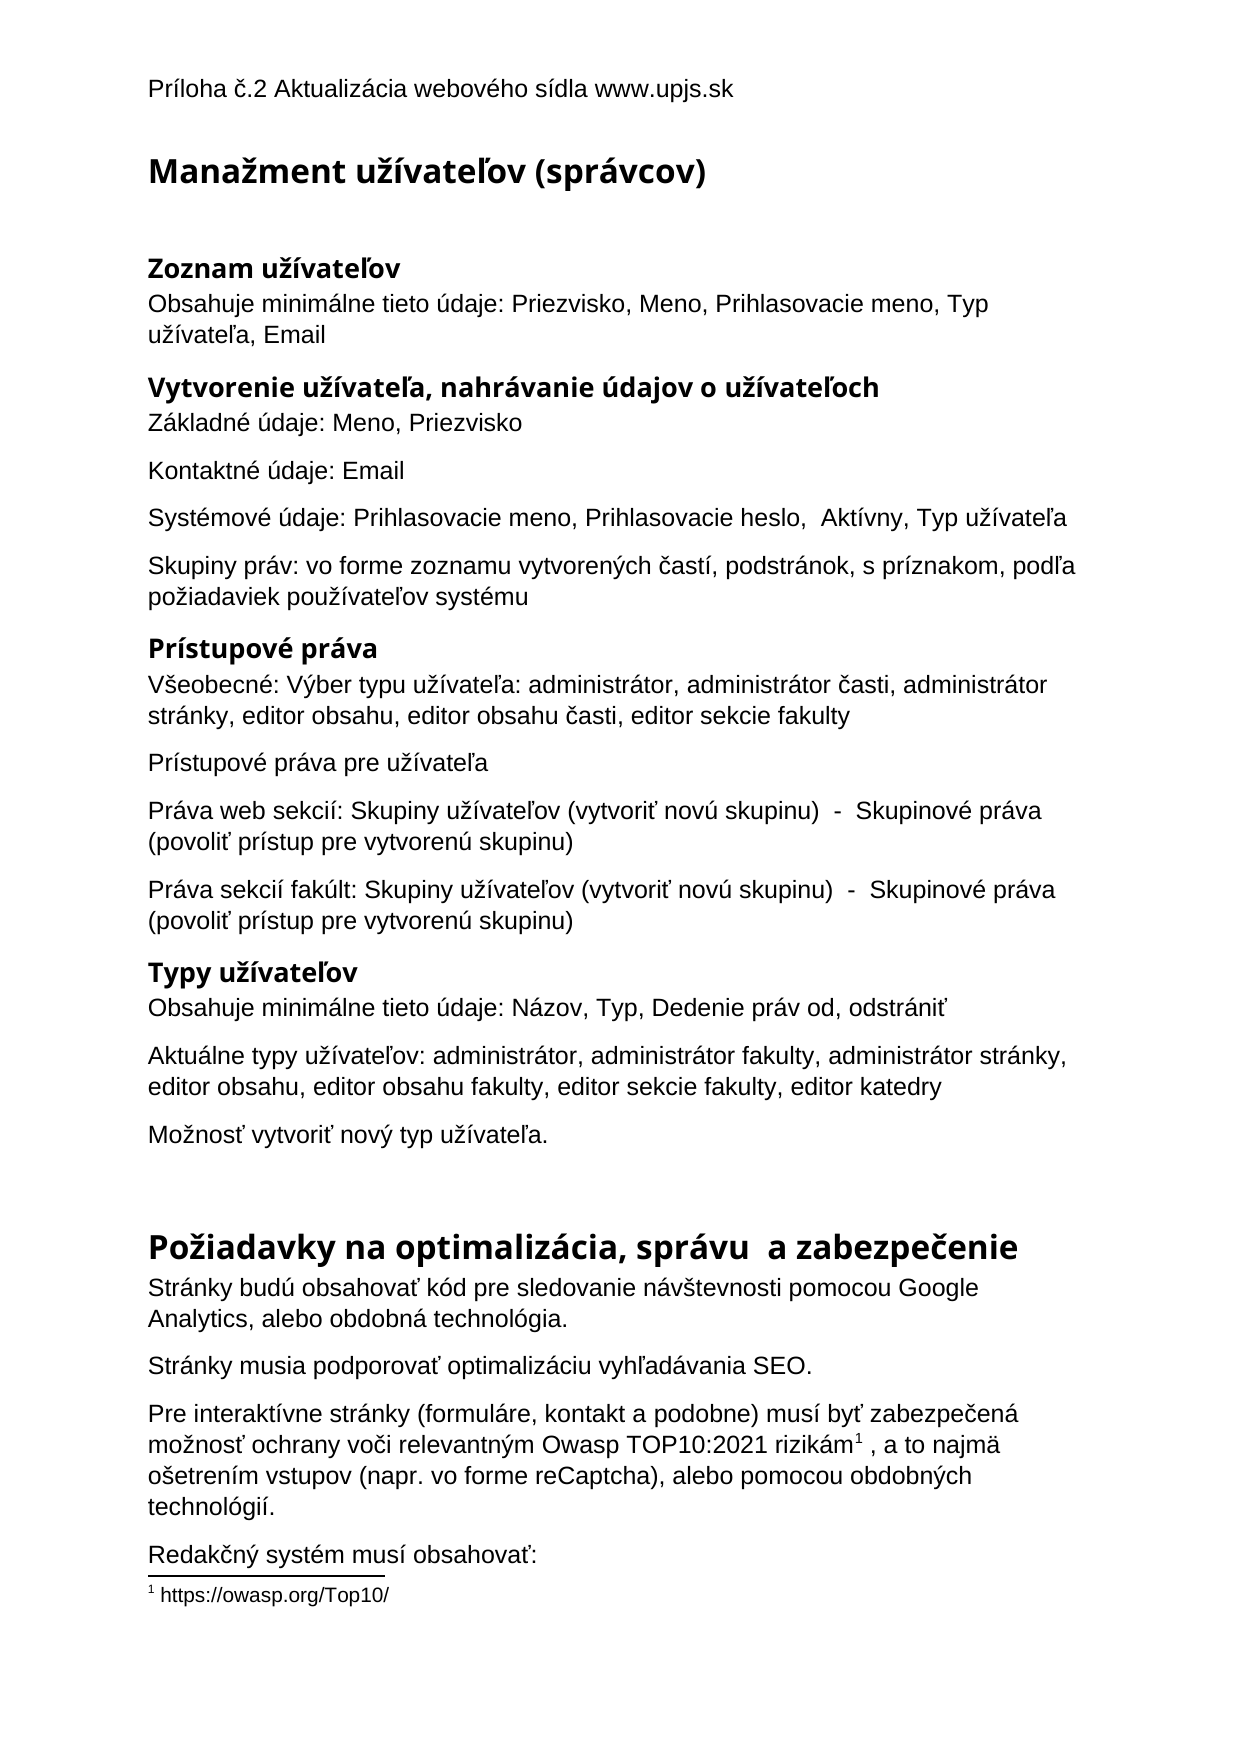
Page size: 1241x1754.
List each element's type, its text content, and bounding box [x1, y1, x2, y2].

subtitle Manažment užívateľov (správcov) [148, 148, 1093, 242]
subtitle Vytvorenie užívateľa, nahrávanie údajov o užívateľoch [148, 368, 1093, 405]
text Kontaktné údaje: Email [148, 456, 1093, 484]
subtitle Prístupové práva [148, 630, 1093, 667]
text Všeobecné: Výber typu užívateľa: administrátor, administrátor časti, administrátor stránky, editor obsahu, editor obsahu časti, editor sekcie fakulty [148, 670, 1093, 729]
subtitle Zoznam užívateľov [148, 250, 1093, 287]
text Práva sekcií fakúlt: Skupiny užívateľov (vytvoriť novú skupinu) - Skupinové práva (povoliť prístup pre vytvorenú skupinu) [148, 875, 1093, 935]
text Redakčný systém musí obsahovať: [148, 1540, 1093, 1569]
text Aktuálne typy užívateľov: administrátor, administrátor fakulty, administrátor stránky, editor obsahu, editor obsahu fakulty, editor sekcie fakulty, editor katedry [148, 1041, 1093, 1101]
text Obsahuje minimálne tieto údaje: Názov, Typ, Dedenie práv od, odstrániť [148, 993, 1093, 1022]
text Možnosť vytvoriť nový typ užívateľa. [148, 1120, 1093, 1149]
text Prístupové práva pre užívateľa [148, 748, 1093, 777]
subtitle Požiadavky na optimalizácia, správu a zabezpečenie [148, 1224, 1093, 1269]
text Práva web sekcií: Skupiny užívateľov (vytvoriť novú skupinu) - Skupinové práva (povoliť prístup pre vytvorenú skupinu) [148, 796, 1093, 856]
text Pre interaktívne stránky (formuláre, kontakt a podobne) musí byť zabezpečená možnosť ochrany voči relevantným Owasp TOP10:2021 rizikám , a to najmä ošetrením vstupov (napr. vo forme reCaptcha), alebo pomocou obdobných technológií. [148, 1399, 1093, 1521]
text Systémové údaje: Prihlasovacie meno, Prihlasovacie heslo, Aktívny, Typ užívateľa [148, 503, 1093, 532]
text Stránky musia podporovať optimalizáciu vyhľadávania SEO. [148, 1351, 1093, 1380]
text Základné údaje: Meno, Priezvisko [148, 408, 1093, 437]
subtitle Typy užívateľov [148, 954, 1093, 991]
text Obsahuje minimálne tieto údaje: Priezvisko, Meno, Prihlasovacie meno, Typ užívateľa, Email [148, 289, 1093, 349]
text Stránky budú obsahovať kód pre sledovanie návštevnosti pomocou Google Analytics, alebo obdobná technológia. [148, 1273, 1093, 1332]
text Skupiny práv: vo forme zoznamu vytvorených častí, podstránok, s príznakom, podľa požiadaviek používateľov systému [148, 551, 1093, 611]
